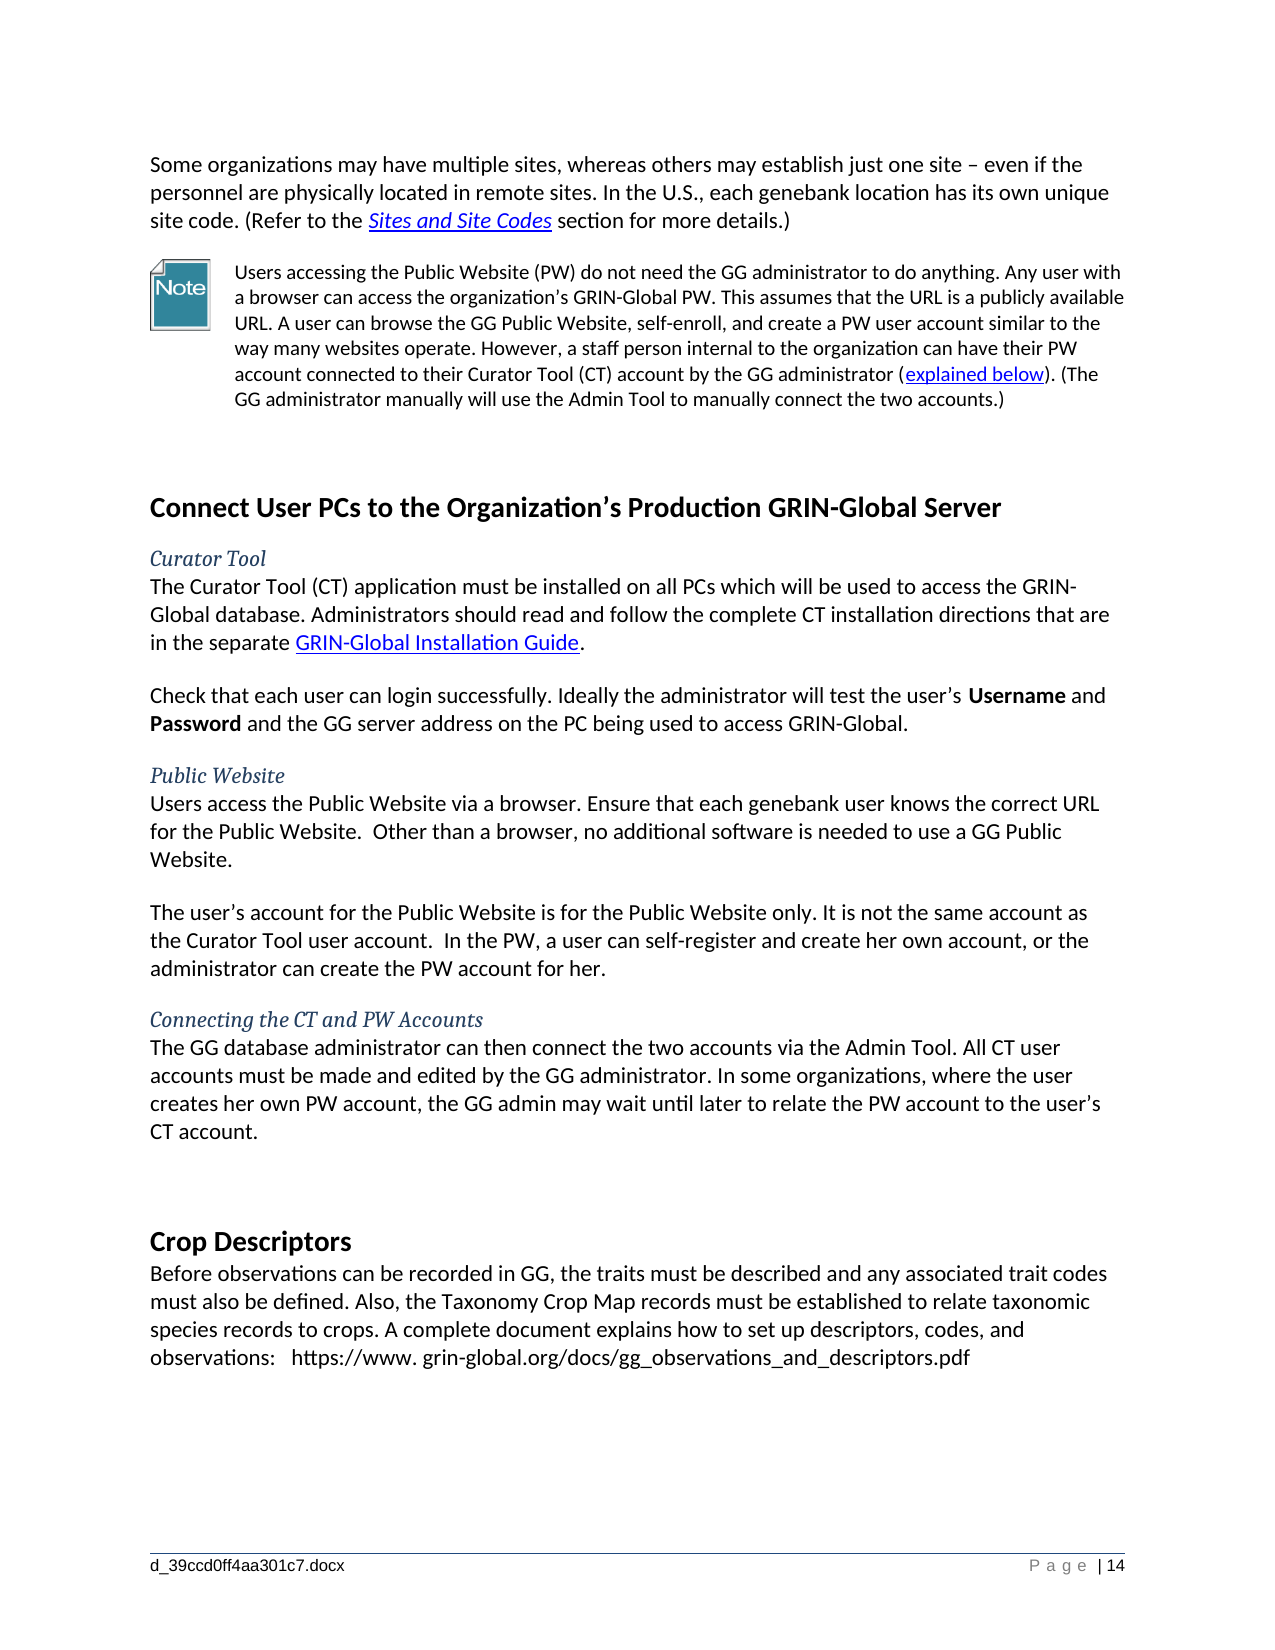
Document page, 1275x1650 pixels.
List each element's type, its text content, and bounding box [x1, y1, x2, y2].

text The Curator Tool (CT) application must be installed on all PCs which will be used to access the GRIN-Global database. Administrators should read and follow the complete CT installation directions that are in the separate GRIN-Global Installation Guide. [150, 572, 1125, 656]
text The user’s account for the Public Website is for the Public Website only. It is not the same account as the Curator Tool user account. In the PW, a user can self-register and create her own account, or the administrator can create the PW account for her. [150, 898, 1125, 982]
text Check that each user can login successfully. Ideally the administrator will test the user’s Username and Password and the GG server address on the PC being used to access GRIN-Global. [150, 681, 1125, 737]
subtitle Connect User PCs to the Organization’s Production GRIN-Global Server [150, 489, 1125, 525]
subtitle Curator Tool [150, 546, 1125, 572]
subtitle Connecting the CT and PW Accounts [150, 1007, 1125, 1033]
text Users access the Public Website via a browser. Ensure that each genebank user knows the correct URL for the Public Website. Other than a browser, no additional software is needed to use a GG Public Website. [150, 789, 1125, 873]
subtitle Public Website [150, 762, 1125, 789]
subtitle Crop Descriptors [150, 1223, 1125, 1259]
table_header [139, 259, 223, 437]
table_header Users accessing the Public Website (PW) do not need the GG administrator to do anything. Any user with a browser can access the organization’s GRIN-Global PW. This assumes that the URL is a publicly available URL. A user can browse the GG Public Website, self-enroll, and create a PW user account similar to the way many websites operate. However, a staff person internal to the organization can have their PW account connected to their Curator Tool (CT) account by the GG administrator (explained below). (The GG administrator manually will use the Admin Tool to manually connect the two accounts.) [223, 259, 1144, 437]
text The GG database administrator can then connect the two accounts via the Admin Tool. All CT user accounts must be made and edited by the GG administrator. In some organizations, where the user creates her own PW account, the GG admin may wait until later to relate the PW account to the user’s CT account. [150, 1033, 1125, 1145]
text Before observations can be recorded in GG, the traits must be described and any associated trait codes must also be defined. Also, the Taxonomy Crop Map records must be established to relate taxonomic species records to crops. A complete document explains how to set up descriptors, codes, and observations: https://www. grin-global.org/docs/gg_observations_and_descriptors.pdf [150, 1259, 1125, 1371]
text Some organizations may have multiple sites, whereas others may establish just one site – even if the personnel are physically located in remote sites. In the U.S., each genebank location has its own unique site code. (Refer to the Sites and Site Codes section for more details.) [150, 150, 1125, 234]
picture [150, 259, 211, 331]
